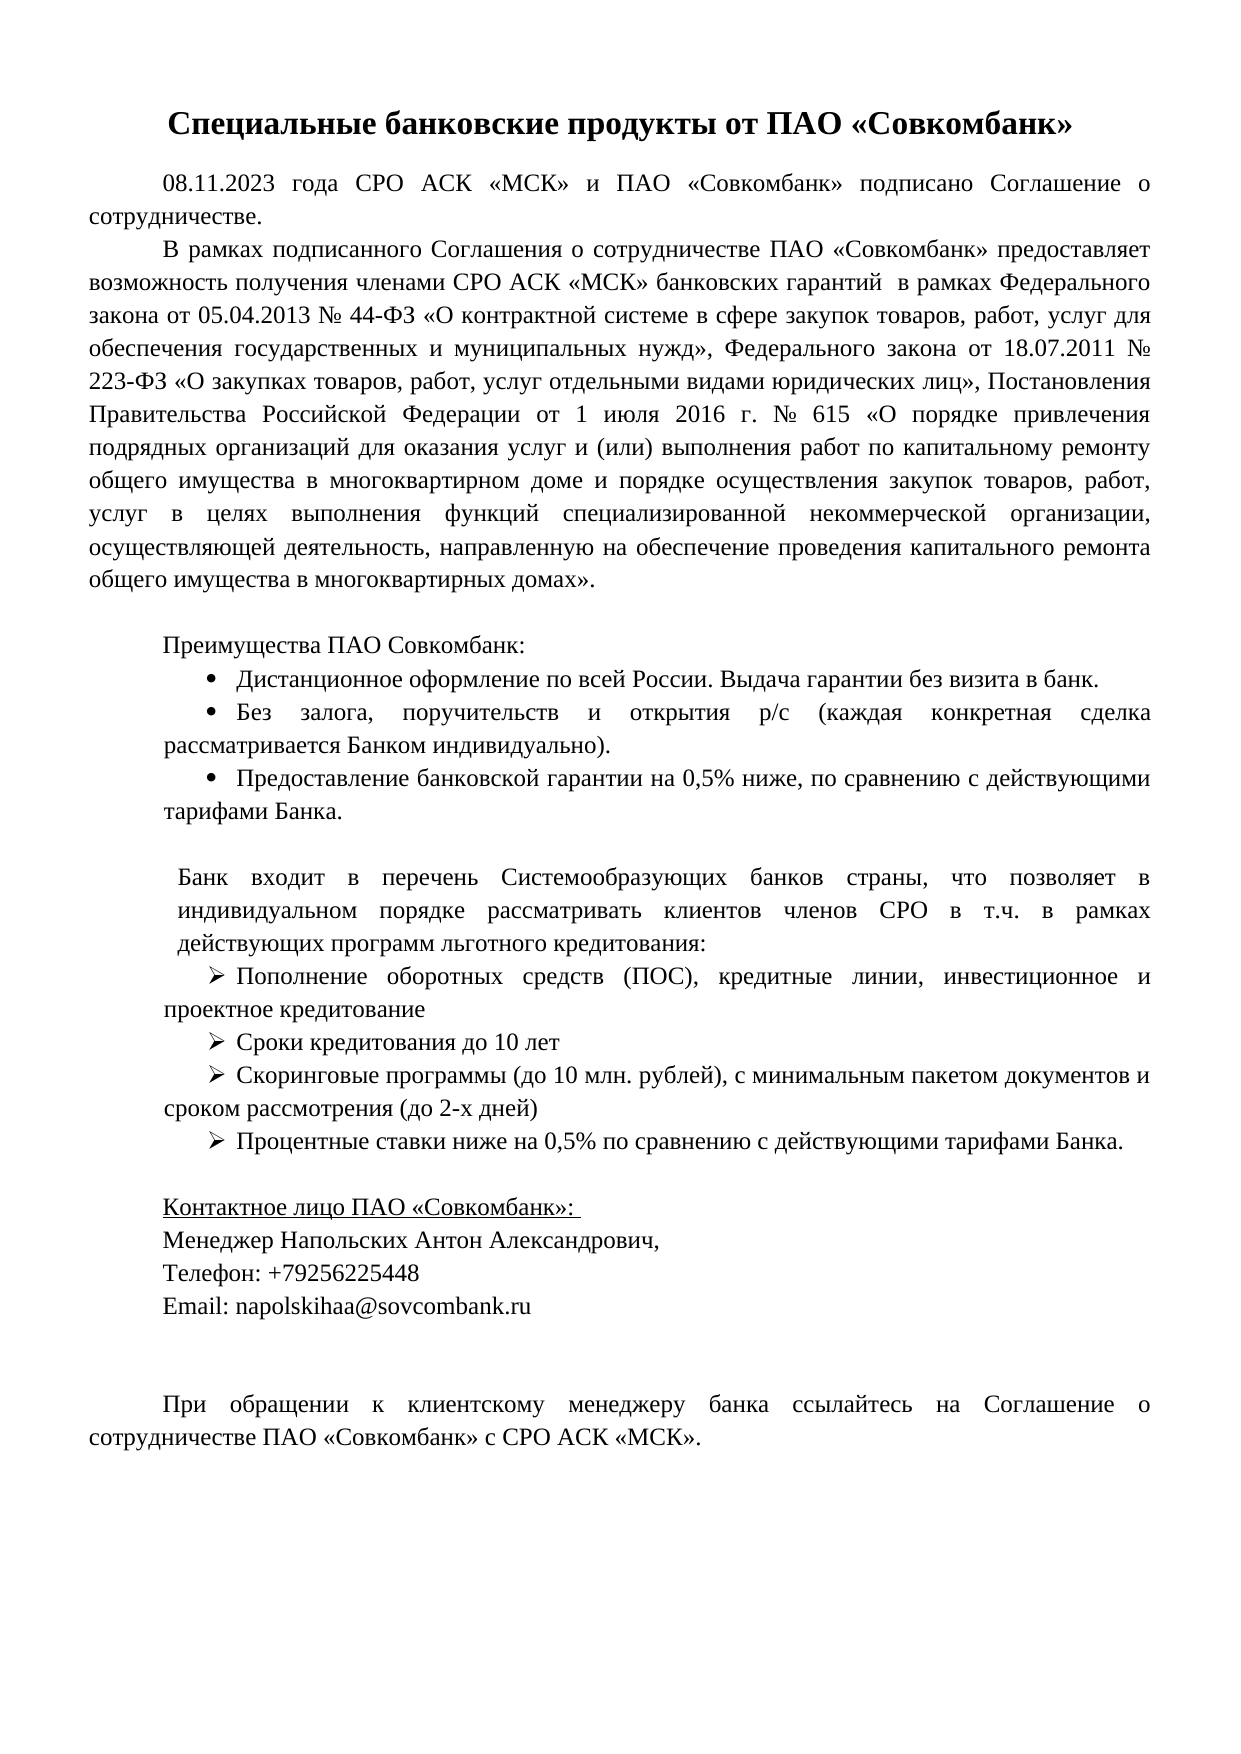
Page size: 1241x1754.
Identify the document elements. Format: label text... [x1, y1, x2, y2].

list Банк входит в перечень Системообразующих банков страны, что позволяет в индивидуальном порядке рассматривать клиентов членов СРО в т.ч. в рамках действующих программ льготного кредитования: [177, 862, 1152, 957]
list Сроки кредитования до 10 лет [164, 1027, 1152, 1056]
list Предоставление банковской гарантии на 0,5% ниже, по сравнению с действующими тарифами Банка. [164, 763, 1152, 824]
list Без залога, поручительств и открытия р/с (каждая конкретная сделка рассматривается Банком индивидуально). [164, 697, 1152, 758]
list Процентные ставки ниже на 0,5% по сравнению с действующими тарифами Банка. [164, 1126, 1152, 1155]
text 08.11.2023 года СРО АСК «МСК» и ПАО «Совкомбанк» подписано Соглашение о сотрудничестве. [89, 168, 1152, 230]
text Контактное лицо ПАО «Совкомбанк»: [89, 1192, 1152, 1221]
text Менеджер Напольских Антон Александрович, [89, 1225, 1152, 1254]
list Дистанционное оформление по всей России. Выдача гарантии без визита в банк. [164, 664, 1152, 692]
text В рамках подписанного Соглашения о сотрудничестве ПАО «Совкомбанк» предоставляет возможность получения членами СРО АСК «МСК» банковских гарантий в рамках Федерального закона от 05.04.2013 № 44-ФЗ «О контрактной системе в сфере закупок товаров, работ, услуг для обеспечения государственных и муниципальных нужд», Федерального закона от 18.07.2011 № 223-ФЗ «О закупках товаров, работ, услуг отдельными видами юридических лиц», Постановления Правительства Российской Федерации от 1 июля 2016 г. № 615 «О порядке привлечения подрядных организаций для оказания услуг и (или) выполнения работ по капитальному ремонту общего имущества в многоквартирном доме и порядке осуществления закупок товаров, работ, услуг в целях выполнения функций специализированной некоммерческой организации, осуществляющей деятельность, направленную на обеспечение проведения капитального ремонта общего имущества в многоквартирных домах». [89, 234, 1152, 593]
text При обращении к клиентскому менеджеру банка ссылайтесь на Соглашение о сотрудничестве ПАО «Совкомбанк» с СРО АСК «МСК». [89, 1389, 1152, 1451]
text Специальные банковские продукты от ПАО «Совкомбанк» [89, 103, 1152, 142]
list Пополнение оборотных средств (ПОС), кредитные линии, инвестиционное и проектное кредитование [164, 961, 1152, 1023]
text Телефон: +79256225448 [89, 1258, 1152, 1287]
list Скоринговые программы (до 10 млн. рублей), с минимальным пакетом документов и сроком рассмотрения (до 2-х дней) [164, 1060, 1152, 1122]
text Преимущества ПАО Совкомбанк: [89, 631, 1152, 659]
text Email: napolskihaa@sovcombank.ru [89, 1291, 1152, 1320]
